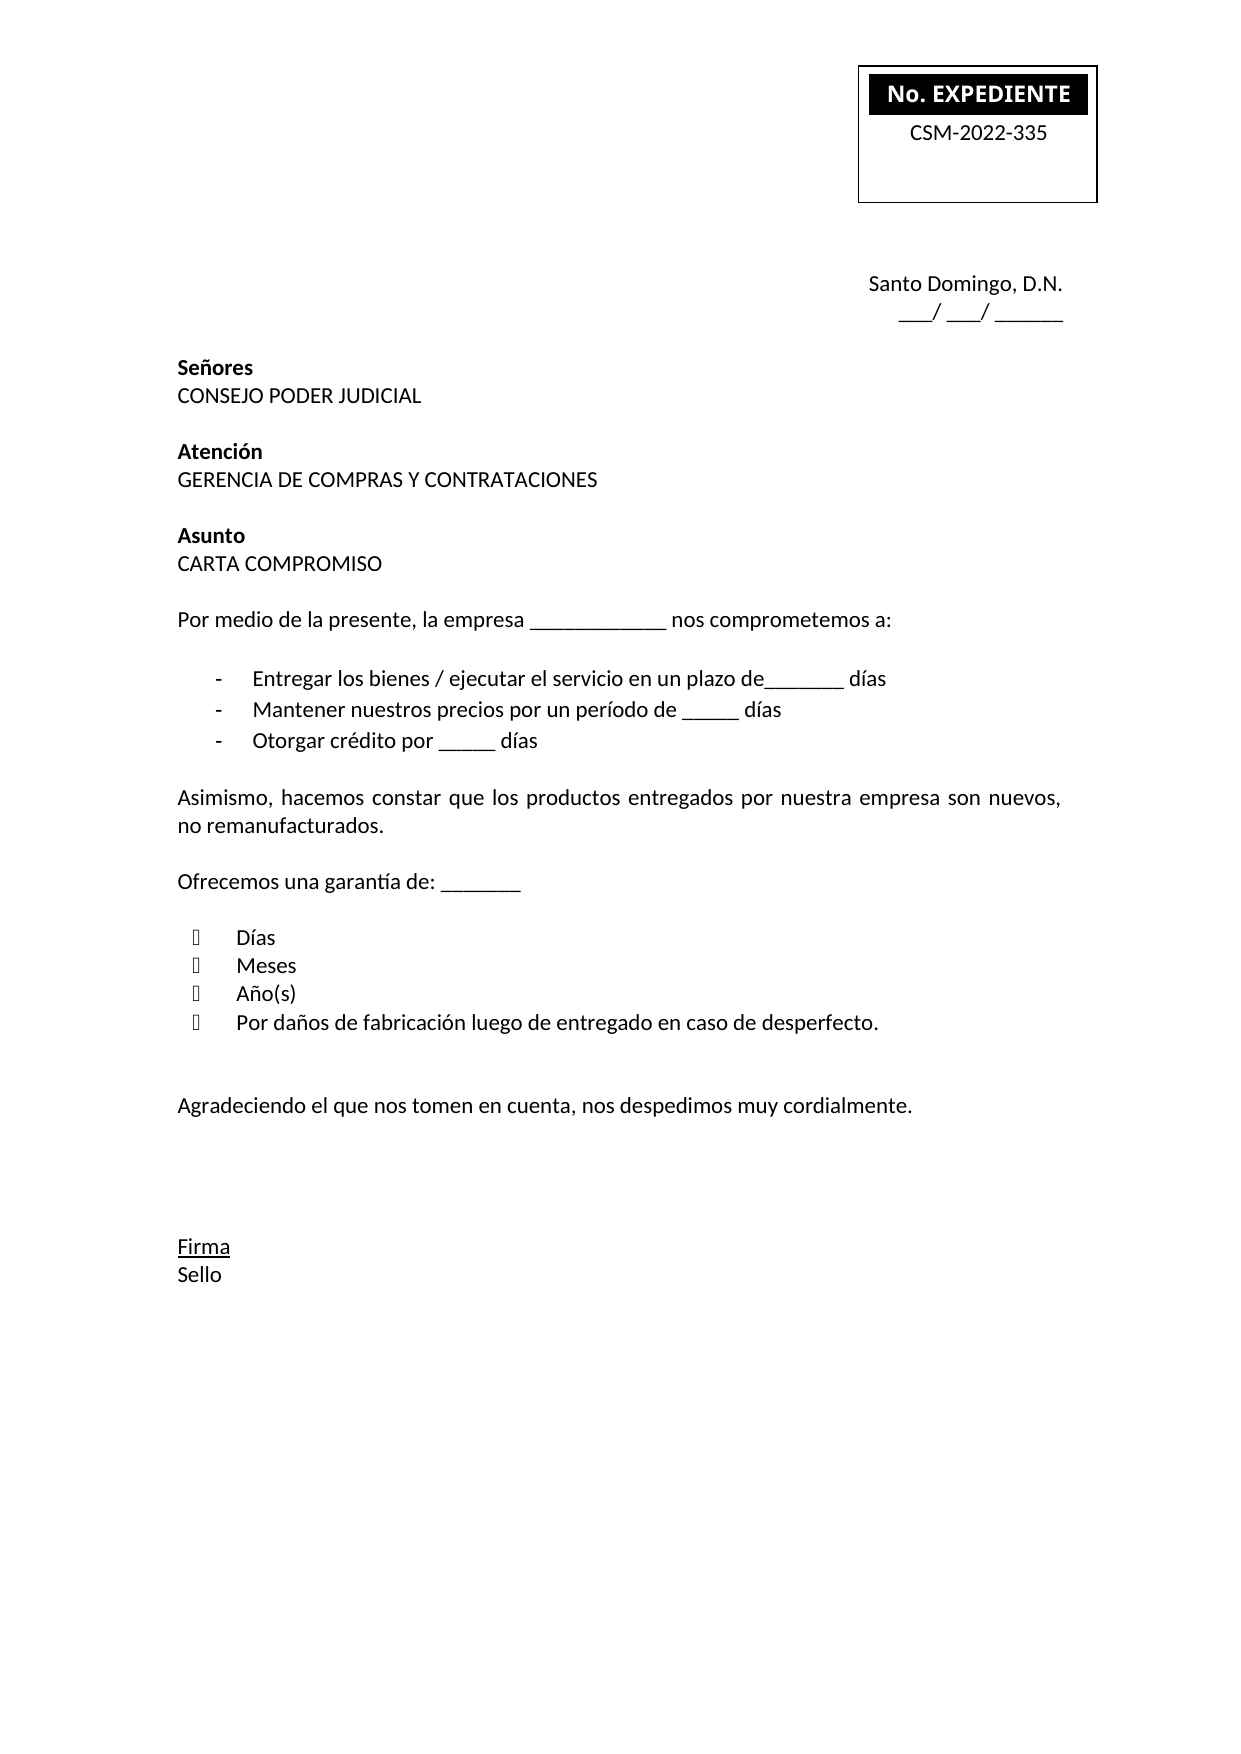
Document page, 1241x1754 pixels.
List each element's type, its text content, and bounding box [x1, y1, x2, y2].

list Entregar los bienes / ejecutar el servicio en un plazo de_______ días [215, 662, 1063, 693]
list Mantener nuestros precios por un período de _____ días [215, 693, 1063, 724]
text CARTA COMPROMISO [177, 549, 1063, 578]
text Agradeciendo el que nos tomen en cuenta, nos despedimos muy cordialmente. [177, 1092, 1063, 1120]
text Atención [177, 437, 1063, 466]
list Días [192, 923, 1063, 952]
text GERENCIA DE COMPRAS Y CONTRATACIONES [177, 466, 1063, 493]
text Por medio de la presente, la empresa ____________ nos comprometemos a: [177, 606, 1063, 634]
text Santo Domingo, D.N. [177, 269, 1063, 297]
text Asimismo, hacemos constar que los productos entregados por nuestra empresa son nuevos, no remanufacturados. [177, 783, 1063, 839]
list Por daños de fabricación luego de entregado en caso de desperfecto. [192, 1008, 1063, 1036]
text Señores [177, 353, 1063, 381]
text Firma [177, 1232, 1063, 1260]
text Sello [177, 1260, 1063, 1288]
text Ofrecemos una garantía de: _______ [177, 867, 1063, 896]
text CONSEJO PODER JUDICIAL [177, 381, 1063, 409]
list Otorgar crédito por _____ días [215, 724, 1063, 755]
list Meses [192, 952, 1063, 979]
list Año(s) [192, 979, 1063, 1008]
text ___/ ___/ ______ [177, 297, 1063, 325]
text Asunto [177, 522, 1063, 549]
